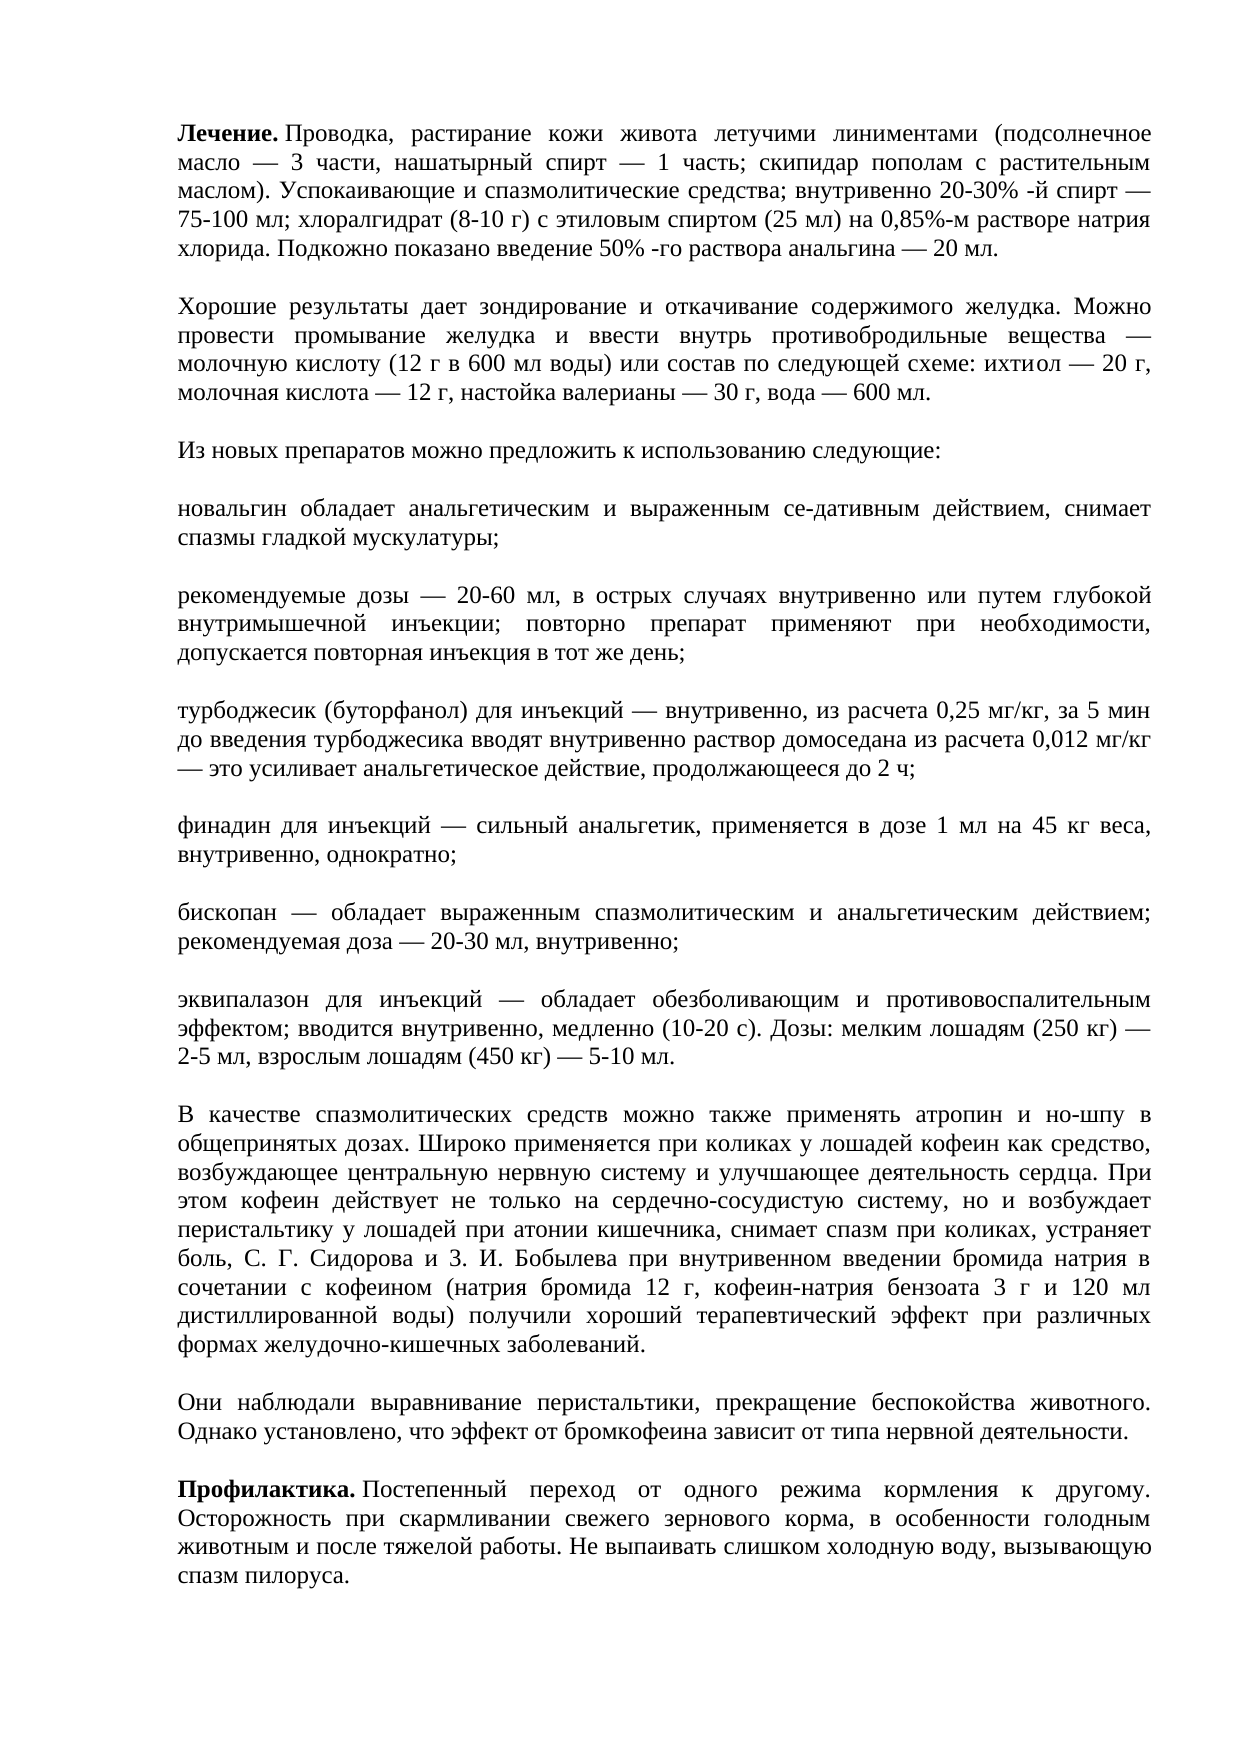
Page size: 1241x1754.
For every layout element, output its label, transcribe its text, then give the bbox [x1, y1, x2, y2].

text Из новых препаратов можно предложить к использованию следующие: [177, 435, 1152, 464]
text В качестве спазмолитических средств можно также применять атропин и но-шпу в общепринятых дозах. Широко применяется при коликах у лошадей кофеин как средство, возбуждающее центральную нервную систему и улучшающее деятельность сердца. При этом кофеин действует не только на сердечно-сосудистую систему, но и возбуждает перистальтику у лошадей при атонии кишечника, снимает спазм при коликах, устраняет боль, С. Г. Сидорова и 3. И. Бобылева при внутривенном введении бромида натрия в сочетании с кофеином (натрия бромида 12 г, кофеин-натрия бензоата 3 г и 120 мл дистиллированной воды) получили хороший терапевтический эффект при различных формах желудочно-кишечных заболеваний. [177, 1099, 1152, 1358]
text турбоджесик (буторфанол) для инъекций — внутривенно, из расчета 0,25 мг/кг, за 5 мин до введения турбоджесика вводят внутривенно раствор домоседана из расчета 0,012 мг/кг — это усиливает анальгетическое действие, продолжающееся до 2 ч; [177, 695, 1152, 781]
text финадин для инъекций — сильный анальгетик, применяется в дозе 1 мл на 45 кг веса, внутривенно, однократно; [177, 811, 1152, 868]
text новальгин обладает анальгетическим и выраженным се-дативным действием, снимает спазмы гладкой мускулатуры; [177, 493, 1152, 551]
text бископан — обладает выраженным спазмолитическим и анальгетическим действием; рекомендуемая доза — 20-30 мл, внутривенно; [177, 897, 1152, 955]
text Профилактика. Постепенный переход от одного режима кормления к другому. Осторожность при скармливании свежего зернового корма, в особенности голодным животным и после тяжелой работы. Не выпаивать слишком холодную воду, вызывающую спазм пилоруса. [177, 1474, 1152, 1589]
text Хорошие результаты дает зондирование и откачивание содержимого желудка. Можно провести промывание желудка и ввести внутрь противобродильные вещества — молочную кислоту (12 г в 600 мл воды) или состав по следующей схеме: ихтиол — 20 г, молочная кислота — 12 г, настойка валерианы — 30 г, вода — 600 мл. [177, 291, 1152, 406]
text Они наблюдали выравнивание перистальтики, прекращение беспокойства животного. Однако установлено, что эффект от бромкофеина зависит от типа нервной деятельности. [177, 1387, 1152, 1445]
text рекомендуемые дозы — 20-60 мл, в острых случаях внутривенно или путем глубокой внутримышечной инъекции; повторно препарат применяют при необходимости, допускается повторная инъекция в тот же день; [177, 580, 1152, 666]
text эквипалазон для инъекций — обладает обезболивающим и противовоспалительным эффектом; вводится внутривенно, медленно (10-20 с). Дозы: мелким лошадям (250 кг) — 2-5 мл, взрослым лошадям (450 кг) — 5-10 мл. [177, 984, 1152, 1070]
text Лечение. Проводка, растирание кожи живота летучими линиментами (подсолнечное масло — 3 части, нашатырный спирт — 1 часть; скипидар пополам с растительным маслом). Успокаивающие и спазмолитические средства; внутривенно 20-30% -й спирт — 75-100 мл; хлоралгидрат (8-10 г) с этиловым спиртом (25 мл) на 0,85%-м растворе натрия хлорида. Подкожно показано введение 50% -го раствора анальгина — 20 мл. [177, 118, 1152, 262]
